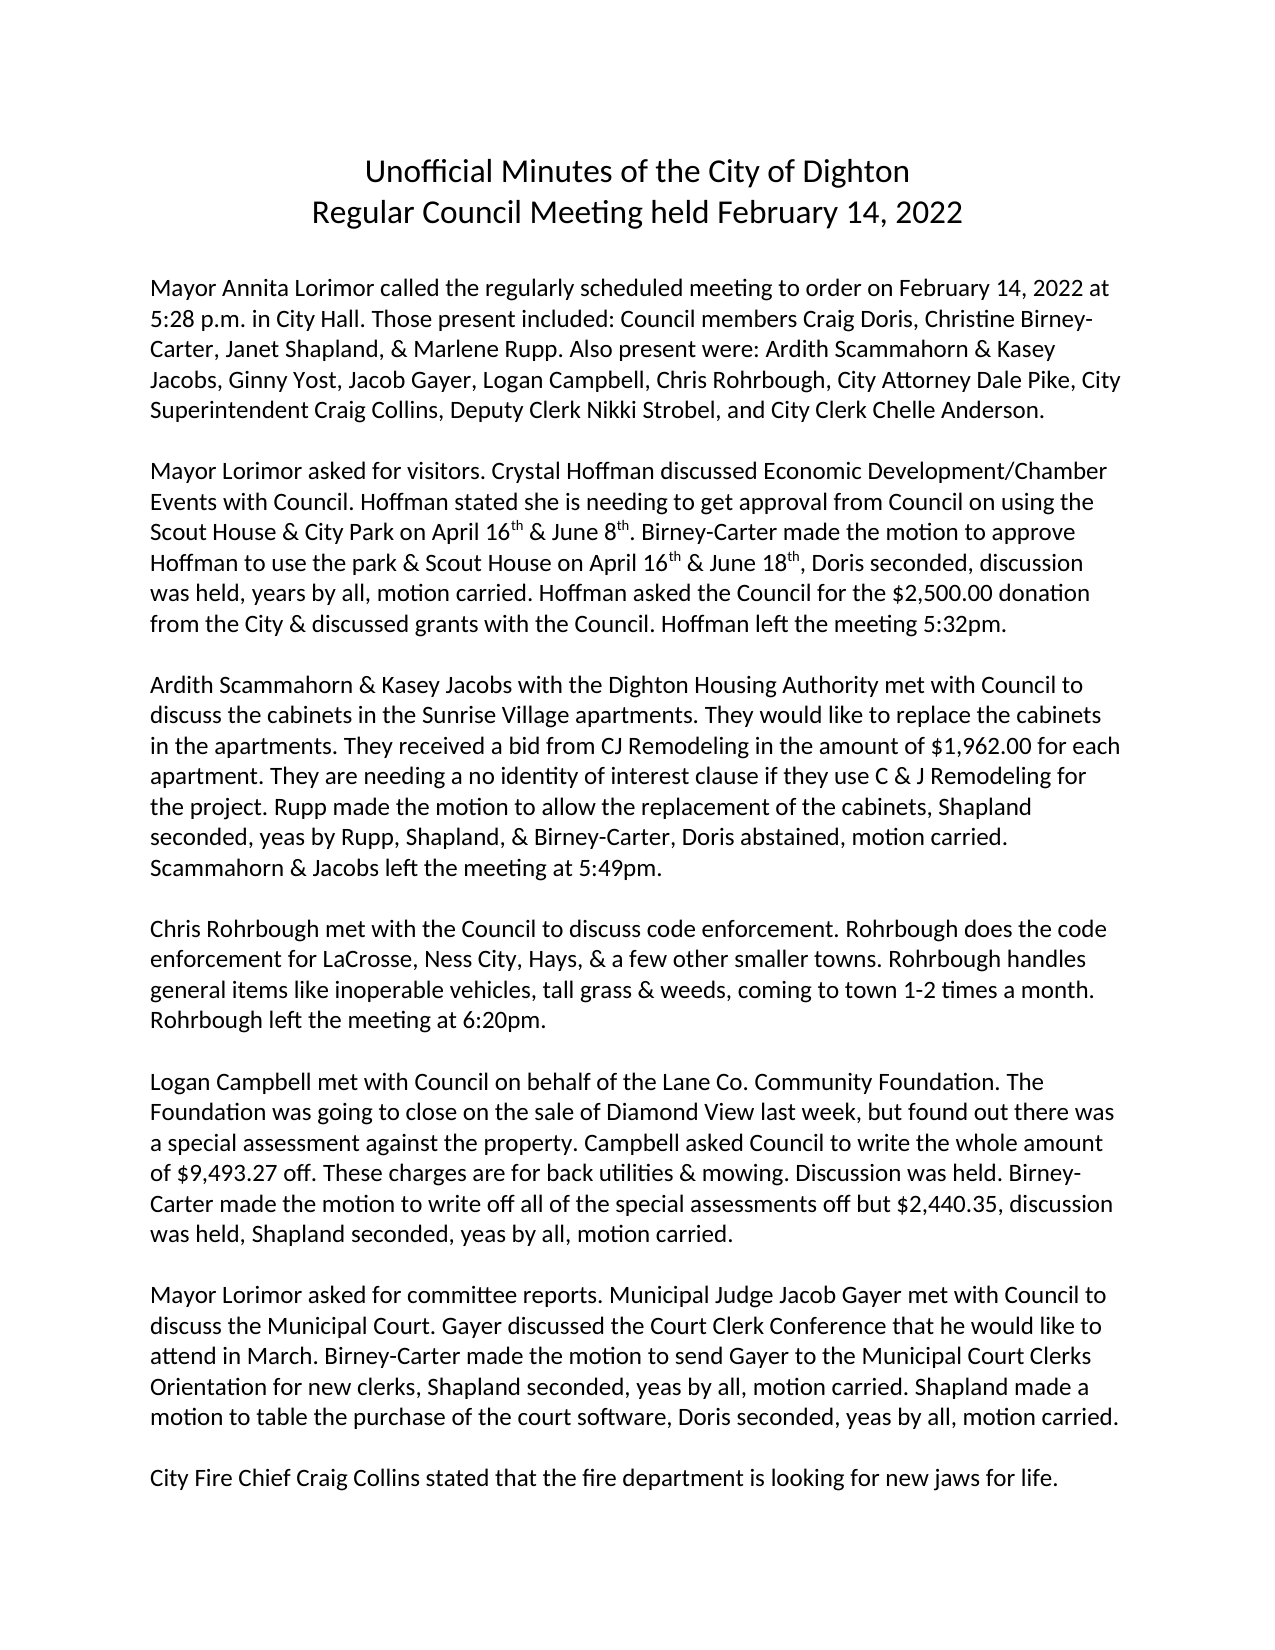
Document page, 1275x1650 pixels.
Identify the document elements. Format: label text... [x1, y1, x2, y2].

text Mayor Lorimor asked for visitors. Crystal Hoffman discussed Economic Development/Chamber [150, 455, 1125, 486]
text Regular Council Meeting held February 14, 2022 [150, 191, 1125, 231]
text Events with Council. Hoffman stated she is needing to get approval from Council on using the Scout House & City Park on April 16th & June 8th. Birney-Carter made the motion to approve Hoffman to use the park & Scout House on April 16th & June 18th, Doris seconded, discussion was held, years by all, motion carried. Hoffman asked the Council for the $2,500.00 donation from the City & discussed grants with the Council. Hoffman left the meeting 5:32pm. [150, 486, 1125, 638]
text Ardith Scammahorn & Kasey Jacobs with the Dighton Housing Authority met with Council to discuss the cabinets in the Sunrise Village apartments. They would like to replace the cabinets in the apartments. They received a bid from CJ Remodeling in the amount of $1,962.00 for each apartment. They are needing a no identity of interest clause if they use C & J Remodeling for the project. Rupp made the motion to allow the replacement of the cabinets, Shapland seconded, yeas by Rupp, Shapland, & Birney-Carter, Doris abstained, motion carried. Scammahorn & Jacobs left the meeting at 5:49pm. [150, 669, 1125, 883]
text Chris Rohrbough met with the Council to discuss code enforcement. Rohrbough does the code enforcement for LaCrosse, Ness City, Hays, & a few other smaller towns. Rohrbough handles general items like inoperable vehicles, tall grass & weeds, coming to town 1-2 times a month. Rohrbough left the meeting at 6:20pm. [150, 913, 1125, 1035]
text Unofficial Minutes of the City of Dighton [150, 150, 1125, 191]
text Mayor Lorimor asked for committee reports. Municipal Judge Jacob Gayer met with Council to discuss the Municipal Court. Gayer discussed the Court Clerk Conference that he would like to attend in March. Birney-Carter made the motion to send Gayer to the Municipal Court Clerks Orientation for new clerks, Shapland seconded, yeas by all, motion carried. Shapland made a motion to table the purchase of the court software, Doris seconded, yeas by all, motion carried. [150, 1279, 1125, 1432]
text City Fire Chief Craig Collins stated that the fire department is looking for new jaws for life. [150, 1462, 1125, 1493]
text Mayor Annita Lorimor called the regularly scheduled meeting to order on February 14, 2022 at 5:28 p.m. in City Hall. Those present included: Council members Craig Doris, Christine Birney-Carter, Janet Shapland, & Marlene Rupp. Also present were: Ardith Scammahorn & Kasey Jacobs, Ginny Yost, Jacob Gayer, Logan Campbell, Chris Rohrbough, City Attorney Dale Pike, City Superintendent Craig Collins, Deputy Clerk Nikki Strobel, and City Clerk Chelle Anderson. [150, 272, 1125, 425]
text Logan Campbell met with Council on behalf of the Lane Co. Community Foundation. The Foundation was going to close on the sale of Diamond View last week, but found out there was a special assessment against the property. Campbell asked Council to write the whole amount of $9,493.27 off. These charges are for back utilities & mowing. Discussion was held. Birney-Carter made the motion to write off all of the special assessments off but $2,440.35, discussion was held, Shapland seconded, yeas by all, motion carried. [150, 1066, 1125, 1249]
